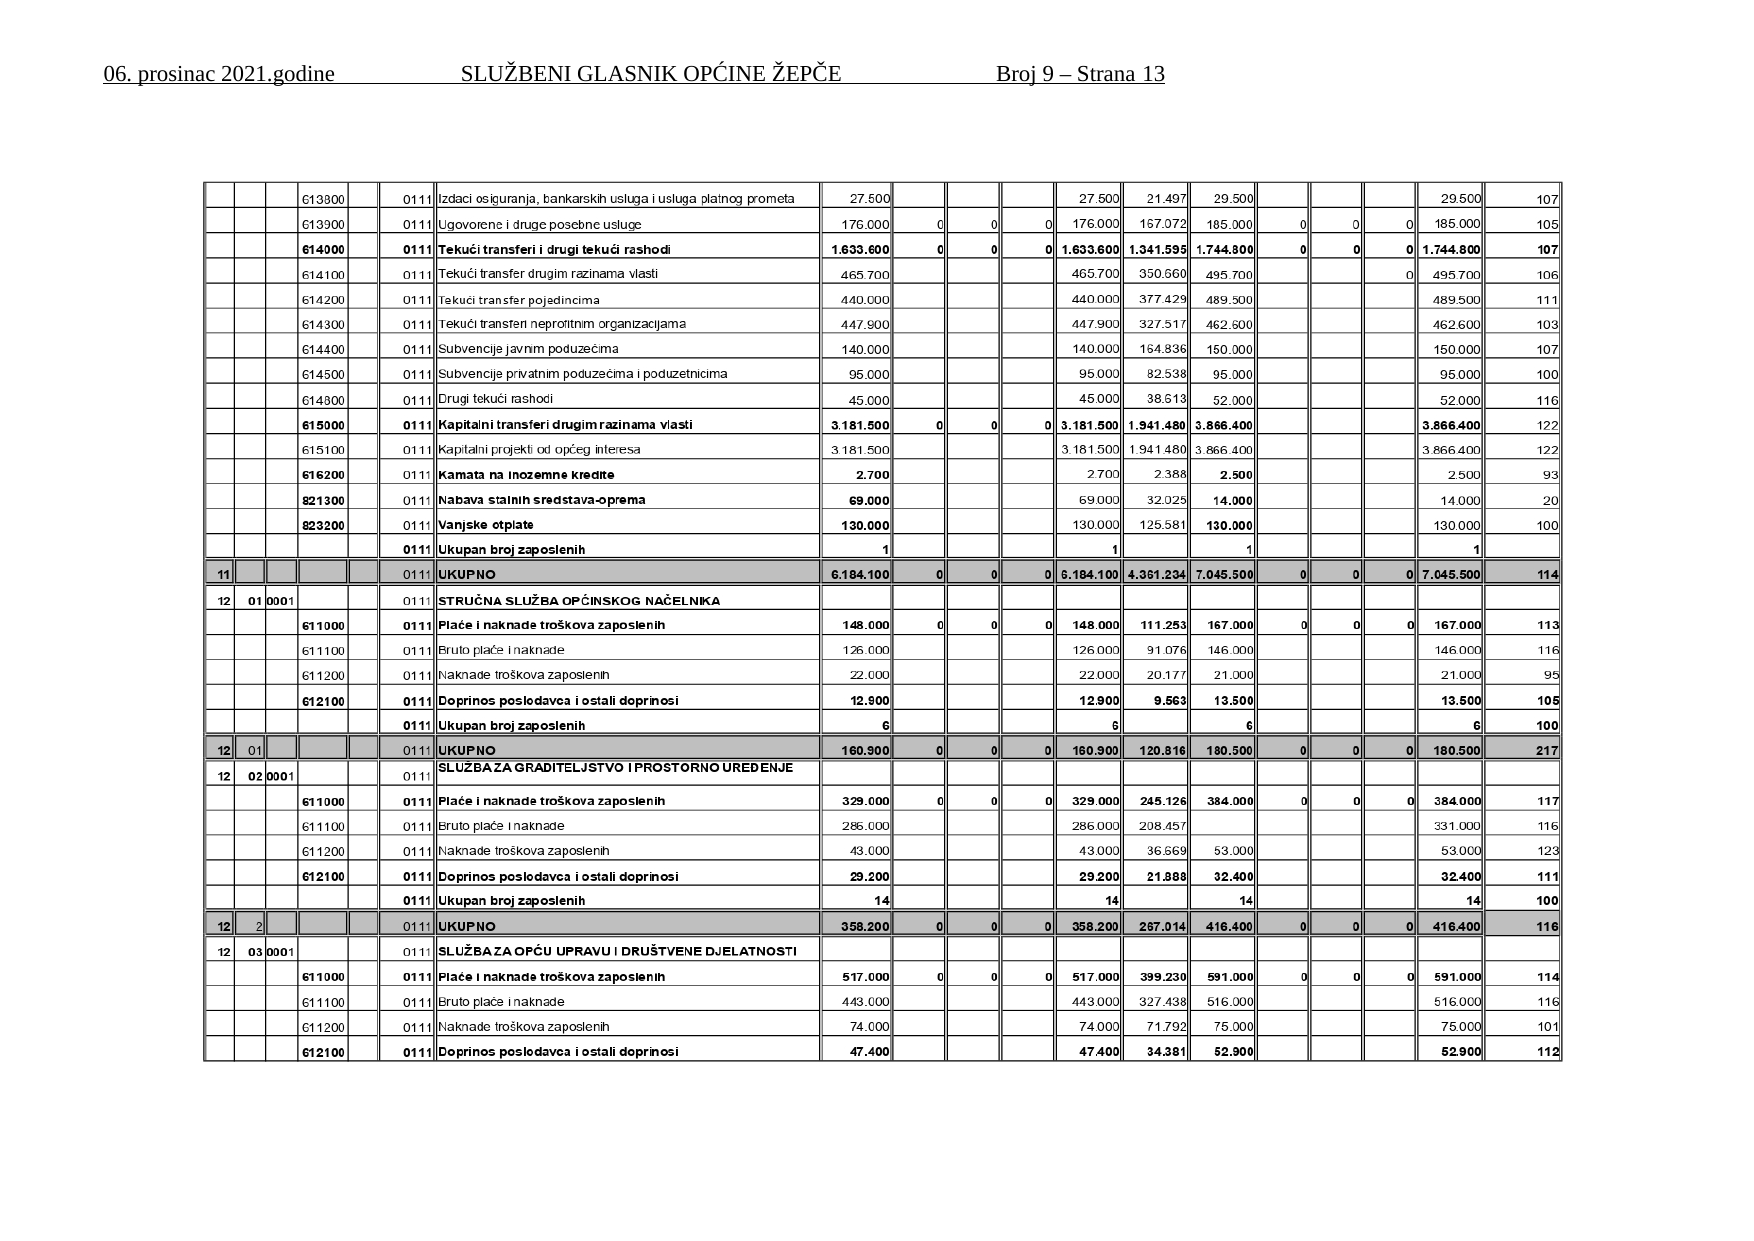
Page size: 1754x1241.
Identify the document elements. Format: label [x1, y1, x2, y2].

picture [103, 86, 1662, 1152]
